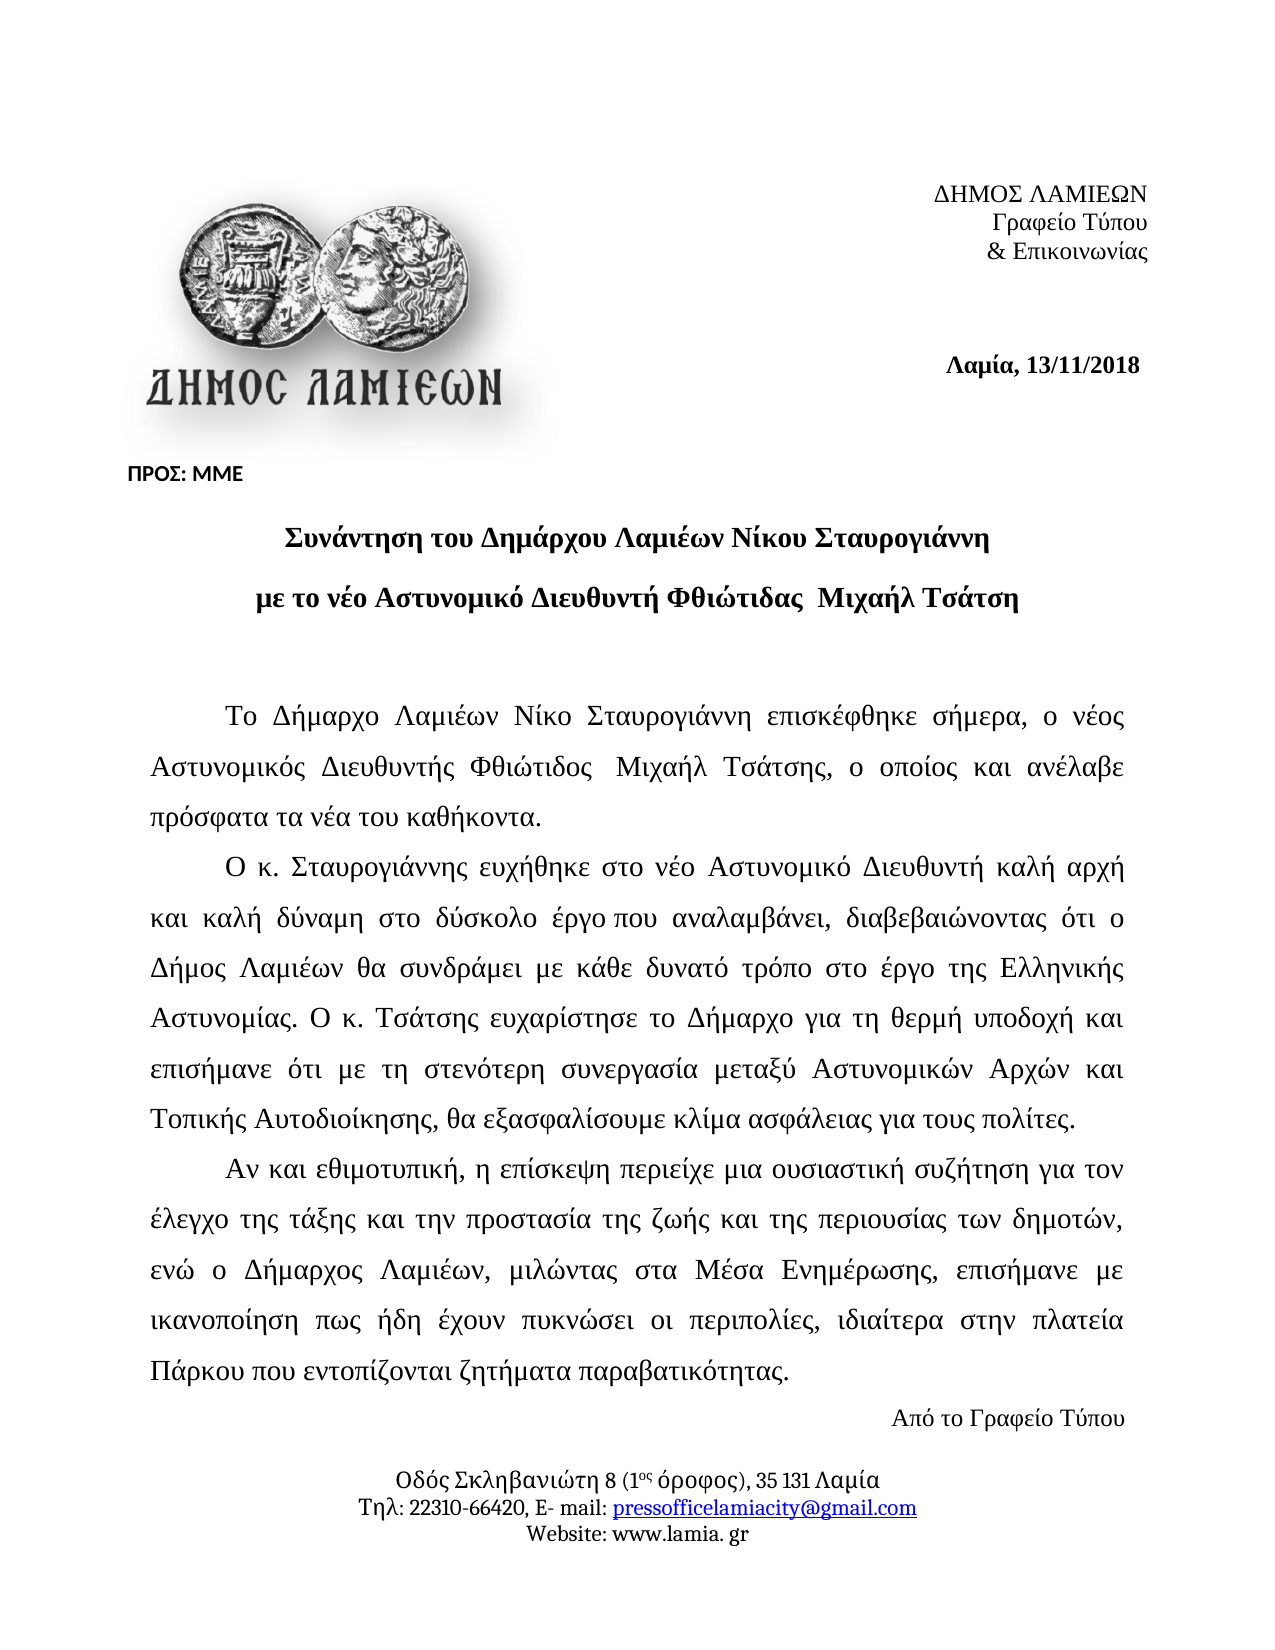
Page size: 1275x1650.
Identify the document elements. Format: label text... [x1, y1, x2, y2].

table_header ΠΡΟΣ: ΜΜΕ [116, 150, 677, 487]
text Συνάντηση του Δημάρχου Λαμιέων Νίκου Σταυρογιάννη [150, 520, 1125, 554]
text Το Δήμαρχο Λαμιέων Νίκο Σταυρογιάννη επισκέφθηκε σήμερα, ο νέος Αστυνομικός Διευθυντής Φθιώτιδος Μιχαήλ Τσάτσης, ο οποίος και ανέλαβε πρόσφατα τα νέα του καθήκοντα. [150, 698, 1125, 833]
text Αν και εθιμοτυπική, η επίσκεψη περιείχε μια ουσιαστική συζήτηση για τον έλεγχο της τάξης και την προστασία της ζωής και της περιουσίας των δημοτών, ενώ ο Δήμαρχος Λαμιέων, μιλώντας στα Μέσα Ενημέρωσης, επισήμανε με ικανοποίηση πως ήδη έχουν πυκνώσει οι περιπολίες, ιδιαίτερα στην πλατεία Πάρκου που εντοπίζονται ζητήματα παραβατικότητας. [150, 1151, 1125, 1386]
text Ο κ. Σταυρογιάννης ευχήθηκε στο νέο Αστυνομικό Διευθυντή καλή αρχή και καλή δύναμη στο δύσκολο έργο που αναλαμβάνει, διαβεβαιώνοντας ότι ο Δήμος Λαμιέων θα συνδράμει με κάθε δυνατό τρόπο στο έργο της Ελληνικής Αστυνομίας. Ο κ. Τσάτσης ευχαρίστησε το Δήμαρχο για τη θερμή υποδοχή και επισήμανε ότι με τη στενότερη συνεργασία μεταξύ Αστυνομικών Αρχών και Τοπικής Αυτοδιοίκησης, θα εξασφαλίσουμε κλίμα ασφάλειας για τους πολίτες. [150, 849, 1125, 1134]
text Από το Γραφείο Τύπου [150, 1403, 1125, 1432]
picture [146, 202, 501, 419]
table_header ΔΗΜΟΣ ΛΑΜΙΕΩΝ Γραφείο Τύπου & Επικοινωνίας Λαμία, 13/11/2018 [677, 150, 1159, 487]
text με το νέο Αστυνομικό Διευθυντή Φθιώτιδας Μιχαήλ Τσάτση [150, 580, 1125, 613]
